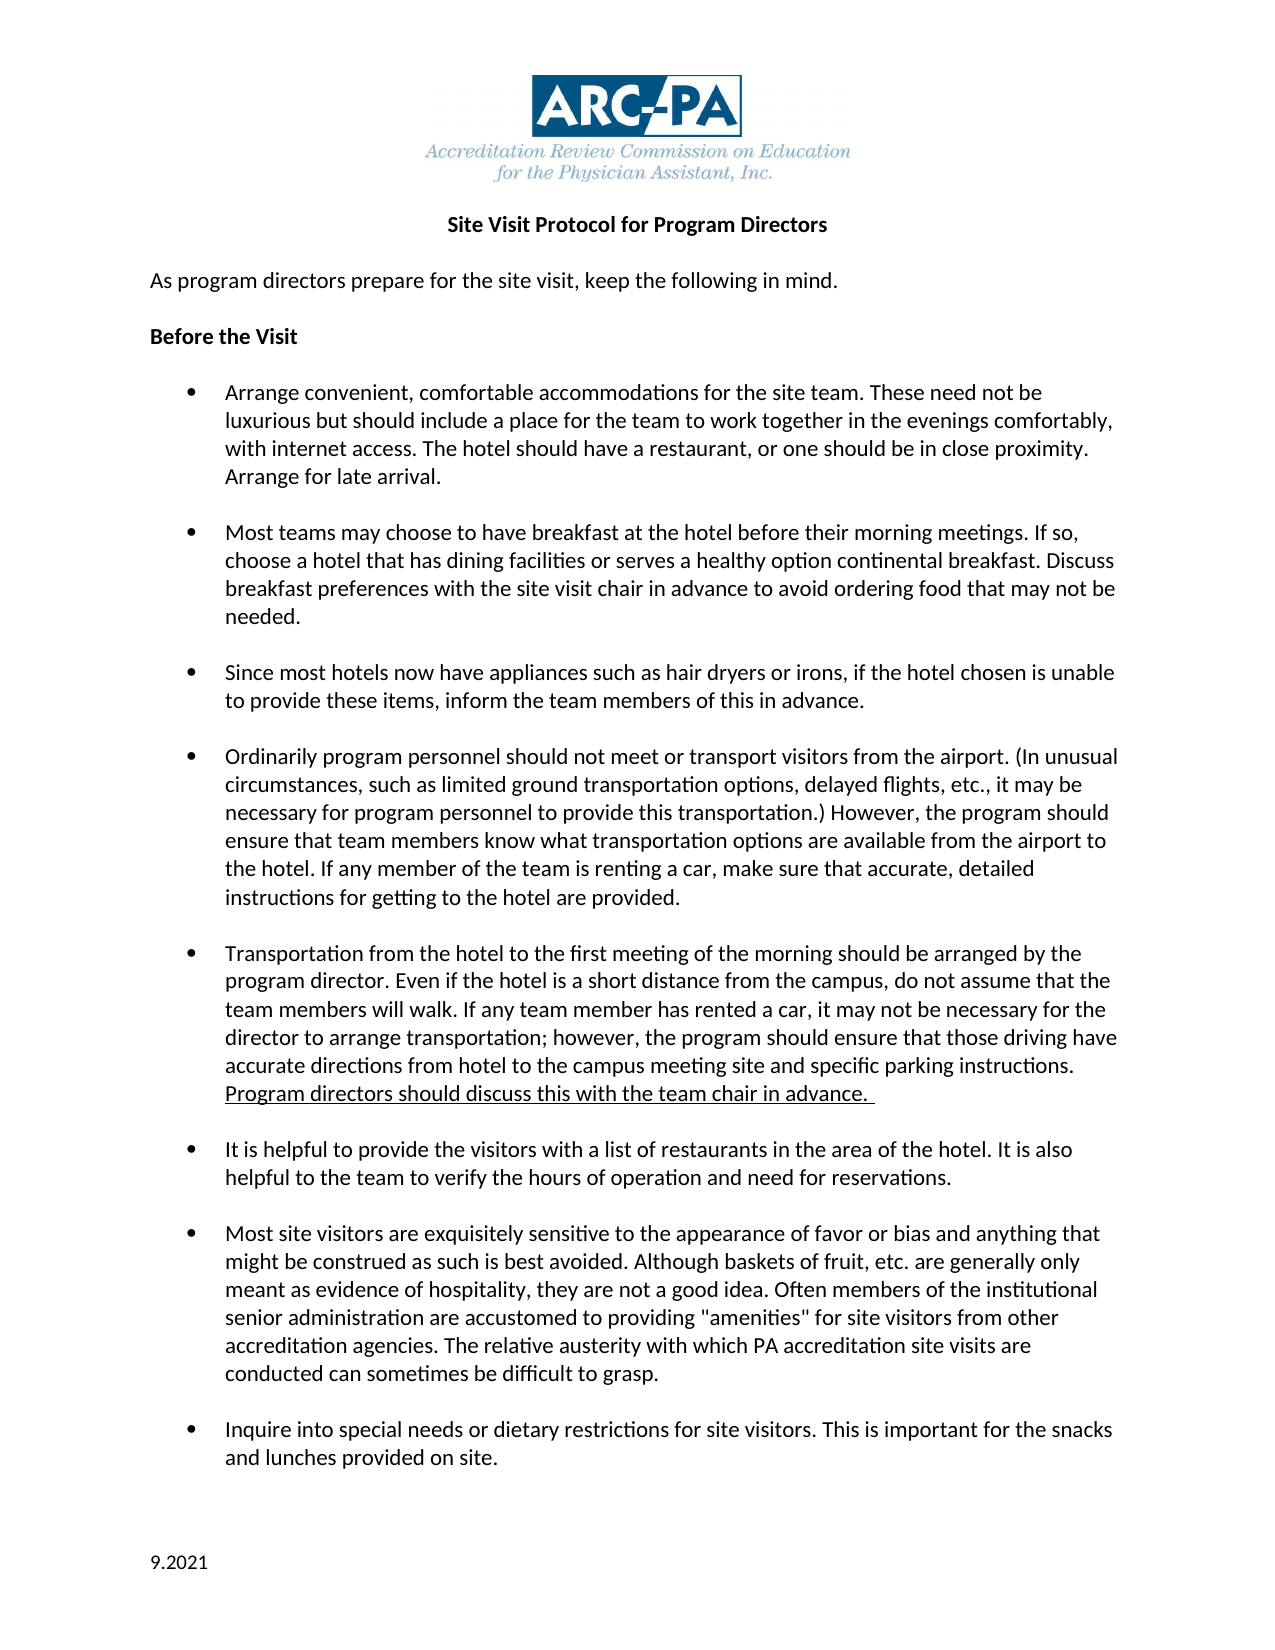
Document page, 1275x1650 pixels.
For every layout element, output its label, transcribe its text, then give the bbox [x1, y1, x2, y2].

picture [424, 75, 851, 182]
list Most teams may choose to have breakfast at the hotel before their morning meetings. If so, choose a hotel that has dining facilities or serves a healthy option continental breakfast. Discuss breakfast preferences with the site visit chair in advance to avoid ordering food that may not be needed. [187, 518, 1125, 630]
text As program directors prepare for the site visit, keep the following in mind. [150, 266, 1125, 294]
list Arrange convenient, comfortable accommodations for the site team. These need not be luxurious but should include a place for the team to work together in the evenings comfortably, with internet access. The hotel should have a restaurant, or one should be in close proximity. Arrange for late arrival. [187, 378, 1125, 490]
text Site Visit Protocol for Program Directors [150, 210, 1125, 238]
text Before the Visit [150, 322, 1125, 350]
list Most site visitors are exquisitely sensitive to the appearance of favor or bias and anything that might be construed as such is best avoided. Although baskets of fruit, etc. are generally only meant as evidence of hospitality, they are not a good idea. Often members of the institutional senior administration are accustomed to providing "amenities" for site visitors from other accreditation agencies. The relative austerity with which PA accreditation site visits are conducted can sometimes be difficult to grasp. [187, 1219, 1125, 1387]
list Inquire into special needs or dietary restrictions for site visitors. This is important for the snacks and lunches provided on site. [187, 1415, 1125, 1471]
list Since most hotels now have appliances such as hair dryers or irons, if the hotel chosen is unable to provide these items, inform the team members of this in advance. [187, 658, 1125, 714]
list Ordinarily program personnel should not meet or transport visitors from the airport. (In unusual circumstances, such as limited ground transportation options, delayed flights, etc., it may be necessary for program personnel to provide this transportation.) However, the program should ensure that team members know what transportation options are available from the airport to the hotel. If any member of the team is renting a car, make sure that accurate, detailed instructions for getting to the hotel are provided. [187, 742, 1125, 911]
list Transportation from the hotel to the first meeting of the morning should be arranged by the program director. Even if the hotel is a short distance from the campus, do not assume that the team members will walk. If any team member has rented a car, it may not be necessary for the director to arrange transportation; however, the program should ensure that those driving have accurate directions from hotel to the campus meeting site and specific parking instructions. Program directors should discuss this with the team chair in advance. [187, 939, 1125, 1107]
list It is helpful to provide the visitors with a list of restaurants in the area of the hotel. It is also helpful to the team to verify the hours of operation and need for reservations. [187, 1135, 1125, 1191]
